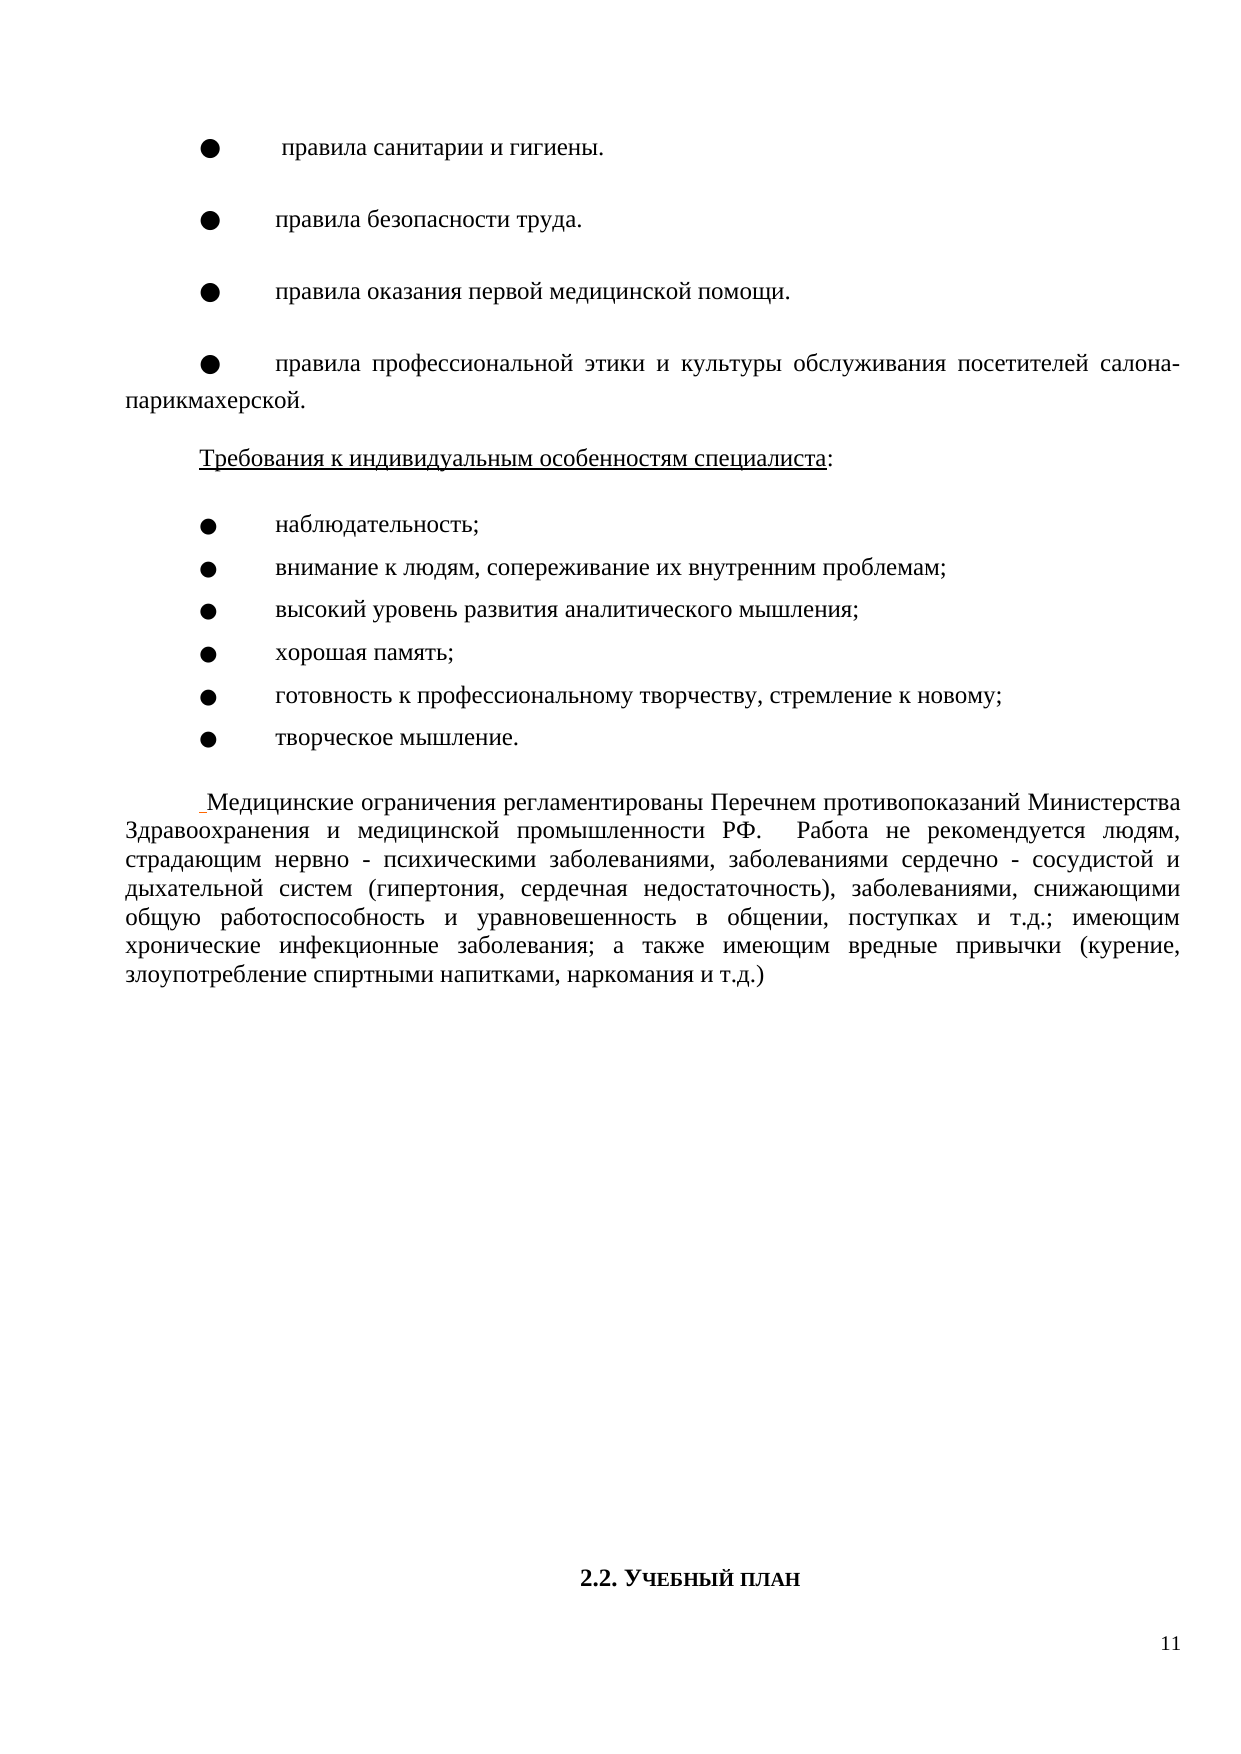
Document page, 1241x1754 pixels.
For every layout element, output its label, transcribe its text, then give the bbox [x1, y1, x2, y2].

text Требования к индивидуальным особенностям специалиста: [125, 443, 1181, 472]
list правила санитарии и гигиены. [125, 118, 1181, 169]
list внимание к людям, сопереживание их внутренним проблемам; [125, 544, 1181, 587]
text 2.2. Учебный план [125, 1563, 1181, 1591]
list правила безопасности труда. [125, 190, 1181, 241]
list правила профессиональной этики и культуры обслуживания посетителей салона-парикмахерской. [125, 334, 1181, 414]
list готовность к профессиональному творчеству, стремление к новому; [125, 672, 1181, 715]
list творческое мышление. [125, 715, 1181, 758]
text Медицинские ограничения регламентированы Перечнем противопоказаний Министерства Здравоохранения и медицинской промышленности РФ. Работа не рекомендуется людям, страдающим нервно - психическими заболеваниями, заболеваниями сердечно - сосудистой и дыхательной систем (гипертония, сердечная недостаточность), заболеваниями, снижающими общую работоспособность и уравновешенность в общении, поступках и т.д.; имеющим хронические инфекционные заболевания; а также имеющим вредные привычки (курение, злоупотребление спиртными напитками, наркомания и т.д.) [125, 787, 1181, 988]
list высокий уровень развития аналитического мышления; [125, 587, 1181, 629]
list правила оказания первой медицинской помощи. [125, 262, 1181, 313]
list наблюдательность; [125, 501, 1181, 544]
list хорошая память; [125, 629, 1181, 672]
